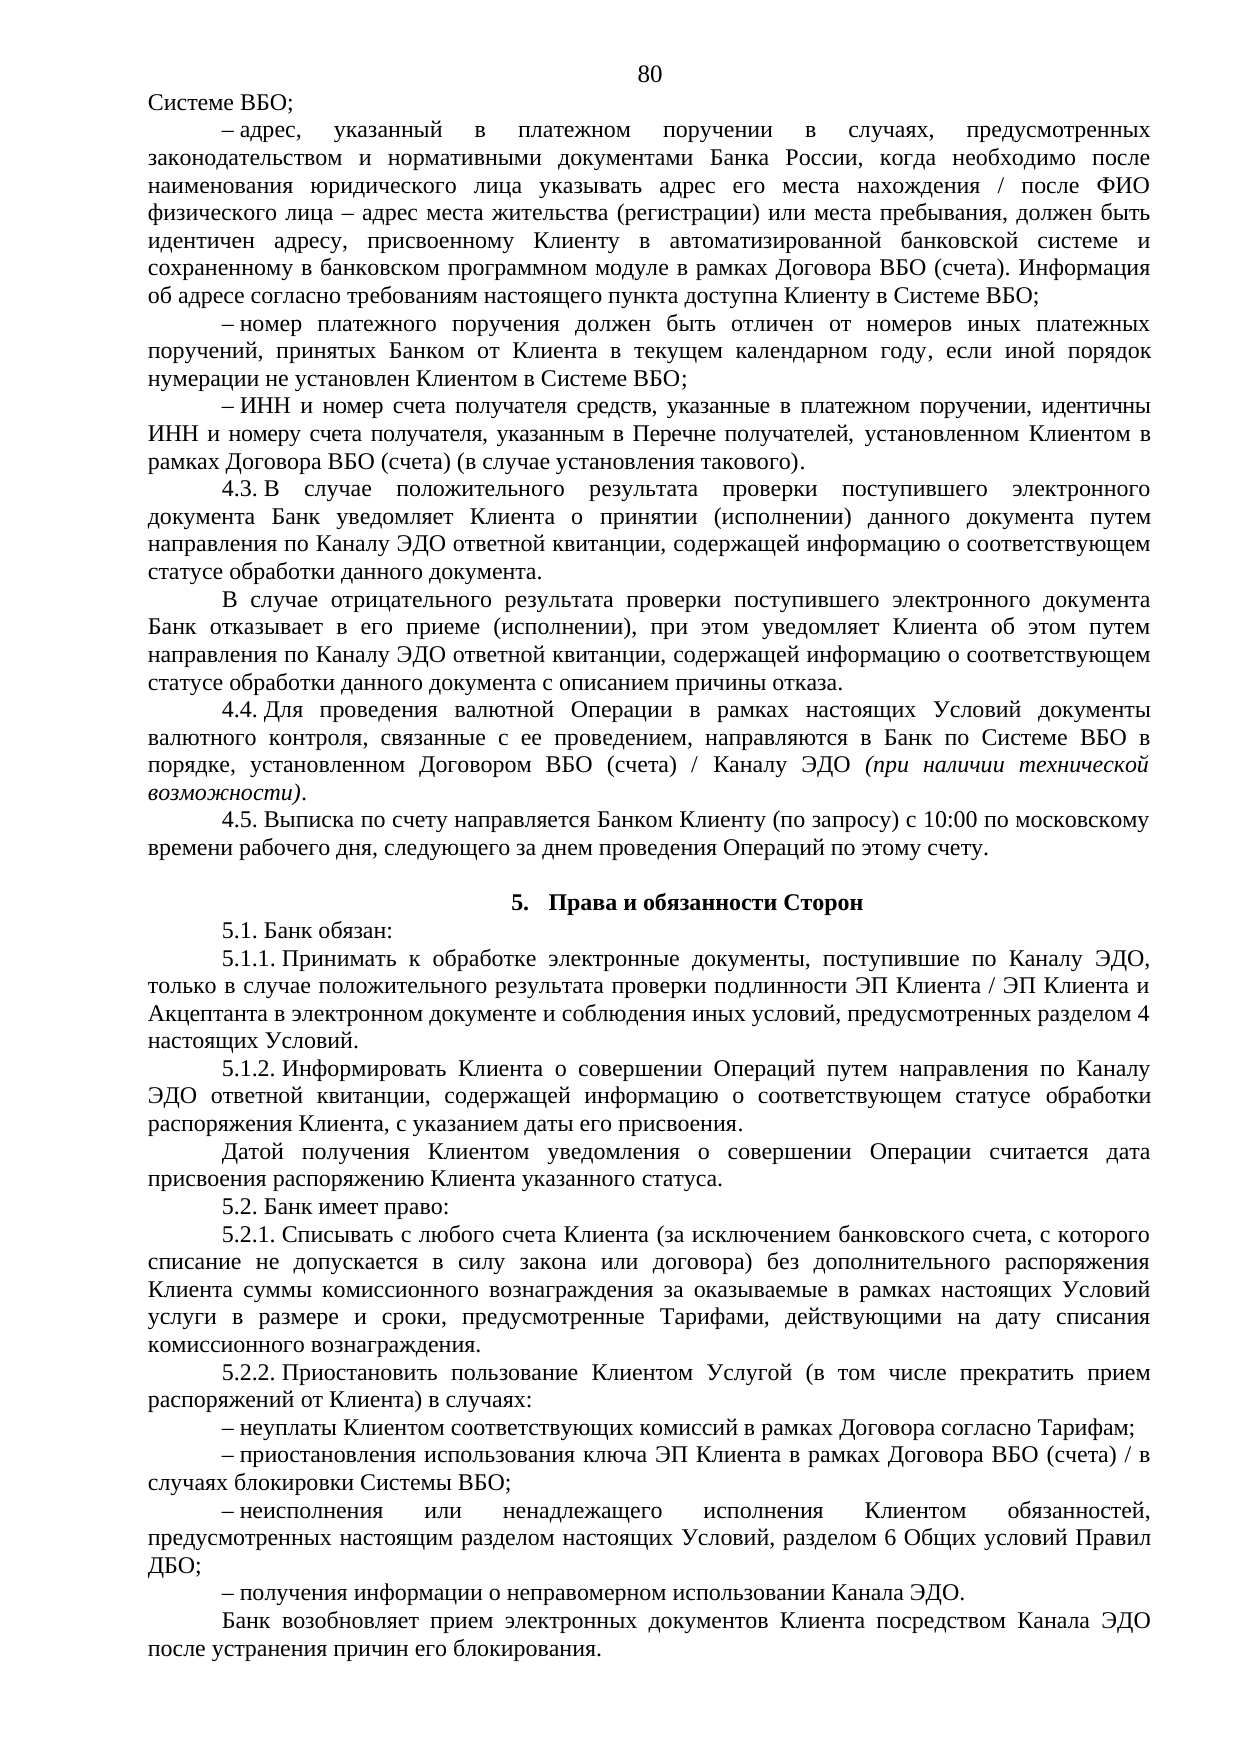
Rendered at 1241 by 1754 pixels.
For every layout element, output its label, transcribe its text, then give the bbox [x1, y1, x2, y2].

text 5.2. Банк имеет право: [148, 1192, 1152, 1219]
text – номер платежного поручения должен быть отличен от номеров иных платежных поручений, принятых Банком от Клиента в текущем календарном году, если иной порядок нумерации не установлен Клиентом в Системе ВБО; [148, 309, 1152, 391]
list Права и обязанности Сторон [223, 888, 1152, 916]
text Датой получения Клиентом уведомления о совершении Операции считается дата присвоения распоряжению Клиента указанного статуса. [148, 1137, 1152, 1192]
text 4.5. Выписка по счету направляется Банком Клиенту (по запросу) с 10:00 по московскому времени рабочего дня, следующего за днем проведения Операций по этому счету. [148, 806, 1152, 861]
text 5.1.1. Принимать к обработке электронные документы, поступившие по Каналу ЭДО, только в случае положительного результата проверки подлинности ЭП Клиента / ЭП Клиента и Акцептанта в электронном документе и соблюдения иных условий, предусмотренных разделом 4 настоящих Условий. [148, 943, 1152, 1054]
text Банк возобновляет прием электронных документов Клиента посредством Канала ЭДО после устранения причин его блокирования. [148, 1606, 1152, 1661]
text – неисполнения или ненадлежащего исполнения Клиентом обязанностей, предусмотренных настоящим разделом настоящих Условий, разделом 6 Общих условий Правил ДБО; [148, 1496, 1152, 1578]
text 5.2.1. Списывать с любого счета Клиента (за исключением банковского счета, с которого списание не допускается в силу закона или договора) без дополнительного распоряжения Клиента суммы комиссионного вознаграждения за оказываемые в рамках настоящих Условий услуги в размере и сроки, предусмотренные Тарифами, действующими на дату списания комиссионного вознаграждения. [148, 1219, 1152, 1358]
text – приостановления использования ключа ЭП Клиента в рамках Договора ВБО (счета) / в случаях блокировки Системы ВБО; [148, 1440, 1152, 1496]
text В случае отрицательного результата проверки поступившего электронного документа Банк отказывает в его приеме (исполнении), при этом уведомляет Клиента об этом путем направления по Каналу ЭДО ответной квитанции, содержащей информацию о соответствующем статусе обработки данного документа с описанием причины отказа. [148, 585, 1152, 695]
text – ИНН и номер счета получателя средств, указанные в платежном поручении, идентичны ИНН и номеру счета получателя, указанным в Перечне получателей, установленном Клиентом в рамках Договора ВБО (счета) (в случае установления такового). [148, 391, 1152, 474]
text 4.4. Для проведения валютной Операции в рамках настоящих Условий документы валютного контроля, связанные с ее проведением, направляются в Банк по Системе ВБО в порядке, установленном Договором ВБО (счета) / Каналу ЭДО (при наличии технической возможности). [148, 695, 1152, 806]
text 5.2.2. Приостановить пользование Клиентом Услугой (в том числе прекратить прием распоряжений от Клиента) в случаях: [148, 1358, 1152, 1413]
text 5.1. Банк обязан: [148, 916, 1152, 943]
text – неуплаты Клиентом соответствующих комиссий в рамках Договора согласно Тарифам; [148, 1413, 1152, 1440]
text 4.3. В случае положительного результата проверки поступившего электронного документа Банк уведомляет Клиента о принятии (исполнении) данного документа путем направления по Каналу ЭДО ответной квитанции, содержащей информацию о соответствующем статусе обработки данного документа. [148, 474, 1152, 585]
text 5.1.2. Информировать Клиента о совершении Операций путем направления по Каналу ЭДО ответной квитанции, содержащей информацию о соответствующем статусе обработки распоряжения Клиента, с указанием даты его присвоения. [148, 1054, 1152, 1137]
text – получения информации о неправомерном использовании Канала ЭДО. [148, 1578, 1152, 1606]
text – адрес, указанный в платежном поручении в случаях, предусмотренных законодательством и нормативными документами Банка России, когда необходимо после наименования юридического лица указывать адрес его места нахождения / после ФИО физического лица – адрес места жительства (регистрации) или места пребывания, должен быть идентичен адресу, присвоенному Клиенту в автоматизированной банковской системе и сохраненному в банковском программном модуле в рамках Договора ВБО (счета). Информация об адресе согласно требованиям настоящего пункта доступна Клиенту в Системе ВБО; [148, 115, 1152, 309]
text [148, 88, 1152, 115]
